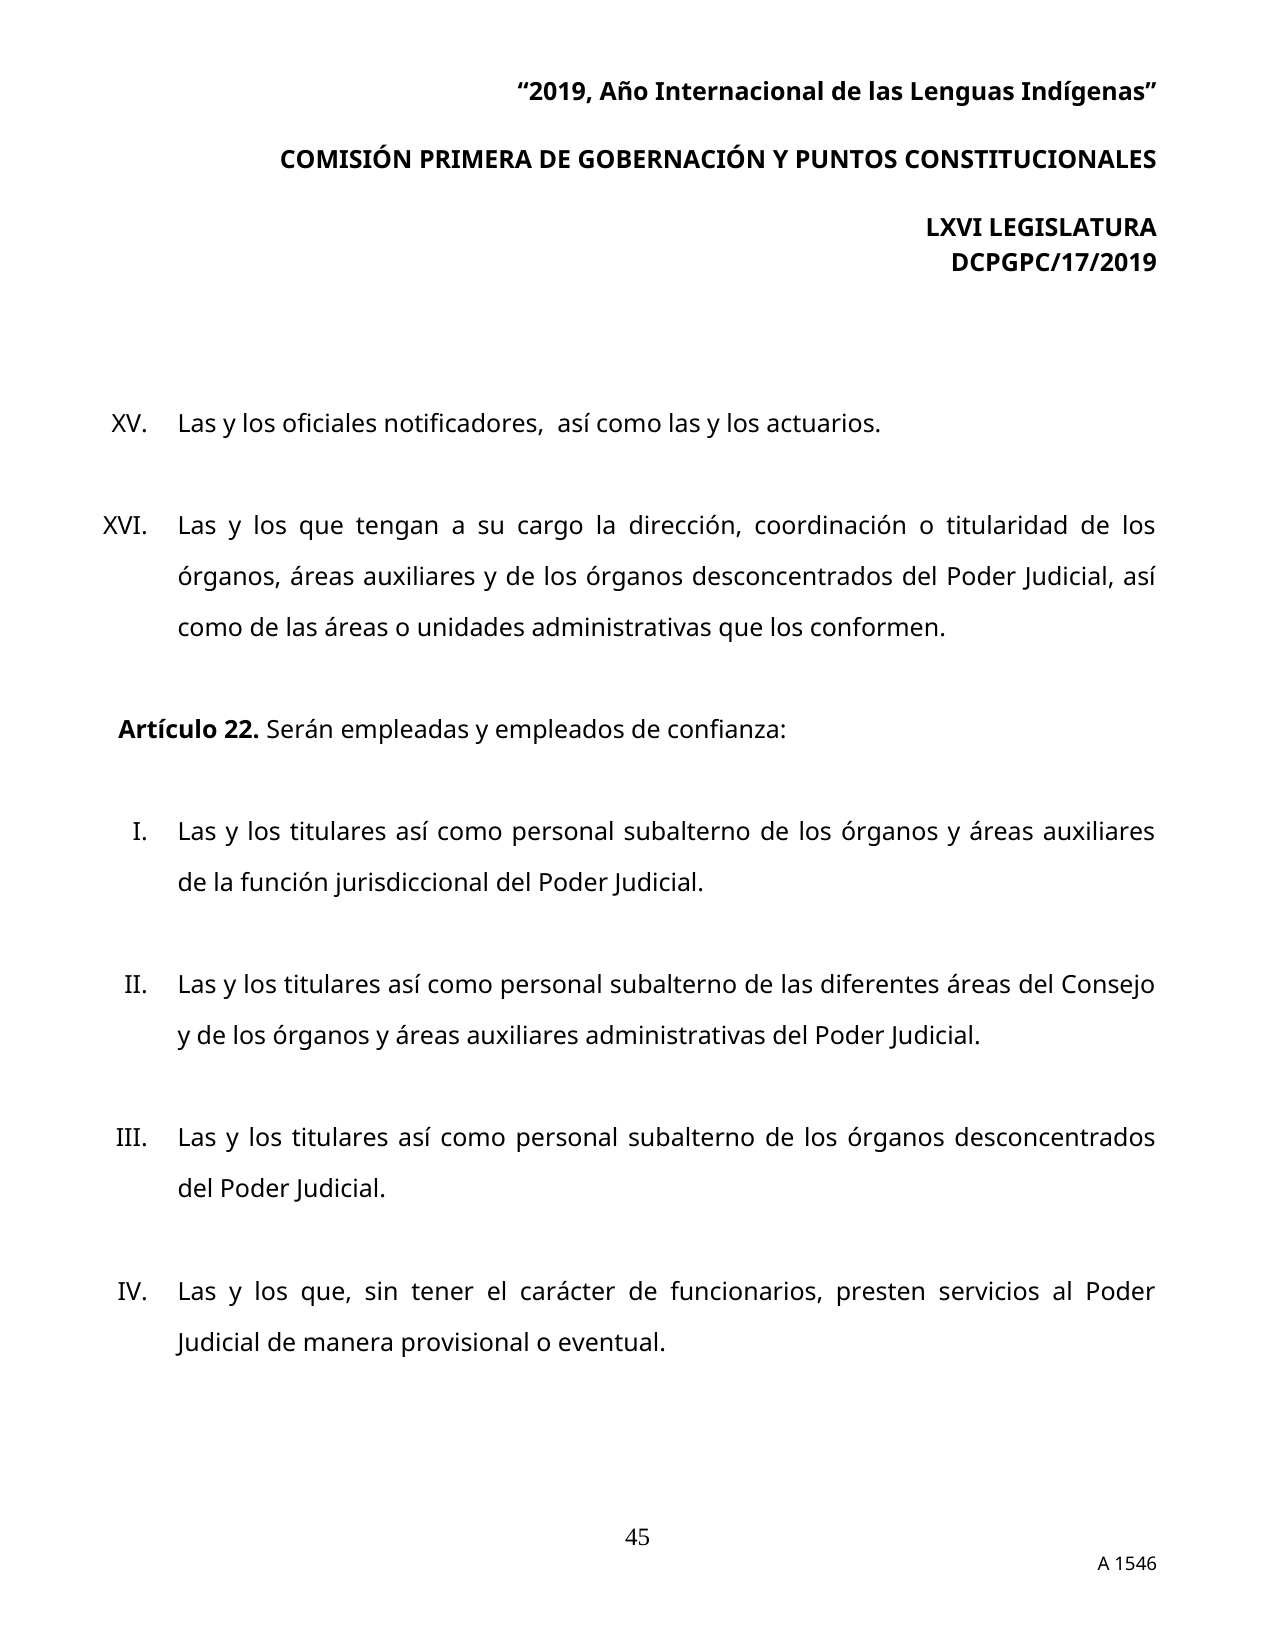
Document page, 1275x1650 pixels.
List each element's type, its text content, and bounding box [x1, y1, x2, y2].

text Artículo 22. Serán empleadas y empleados de confianza: [118, 712, 1157, 746]
list Las y los oficiales notificadores, así como las y los actuarios. [148, 405, 1157, 439]
list Las y los que, sin tener el carácter de funcionarios, presten servicios al Poder Judicial de manera provisional o eventual. [148, 1273, 1157, 1358]
list Las y los titulares así como personal subalterno de los órganos desconcentrados del Poder Judicial. [148, 1120, 1157, 1205]
list Las y los titulares así como personal subalterno de los órganos y áreas auxiliares de la función jurisdiccional del Poder Judicial. [148, 814, 1157, 899]
list Las y los titulares así como personal subalterno de las diferentes áreas del Consejo y de los órganos y áreas auxiliares administrativas del Poder Judicial. [148, 967, 1157, 1052]
list Las y los que tengan a su cargo la dirección, coordinación o titularidad de los órganos, áreas auxiliares y de los órganos desconcentrados del Poder Judicial, así como de las áreas o unidades administrativas que los conformen. [148, 507, 1157, 644]
